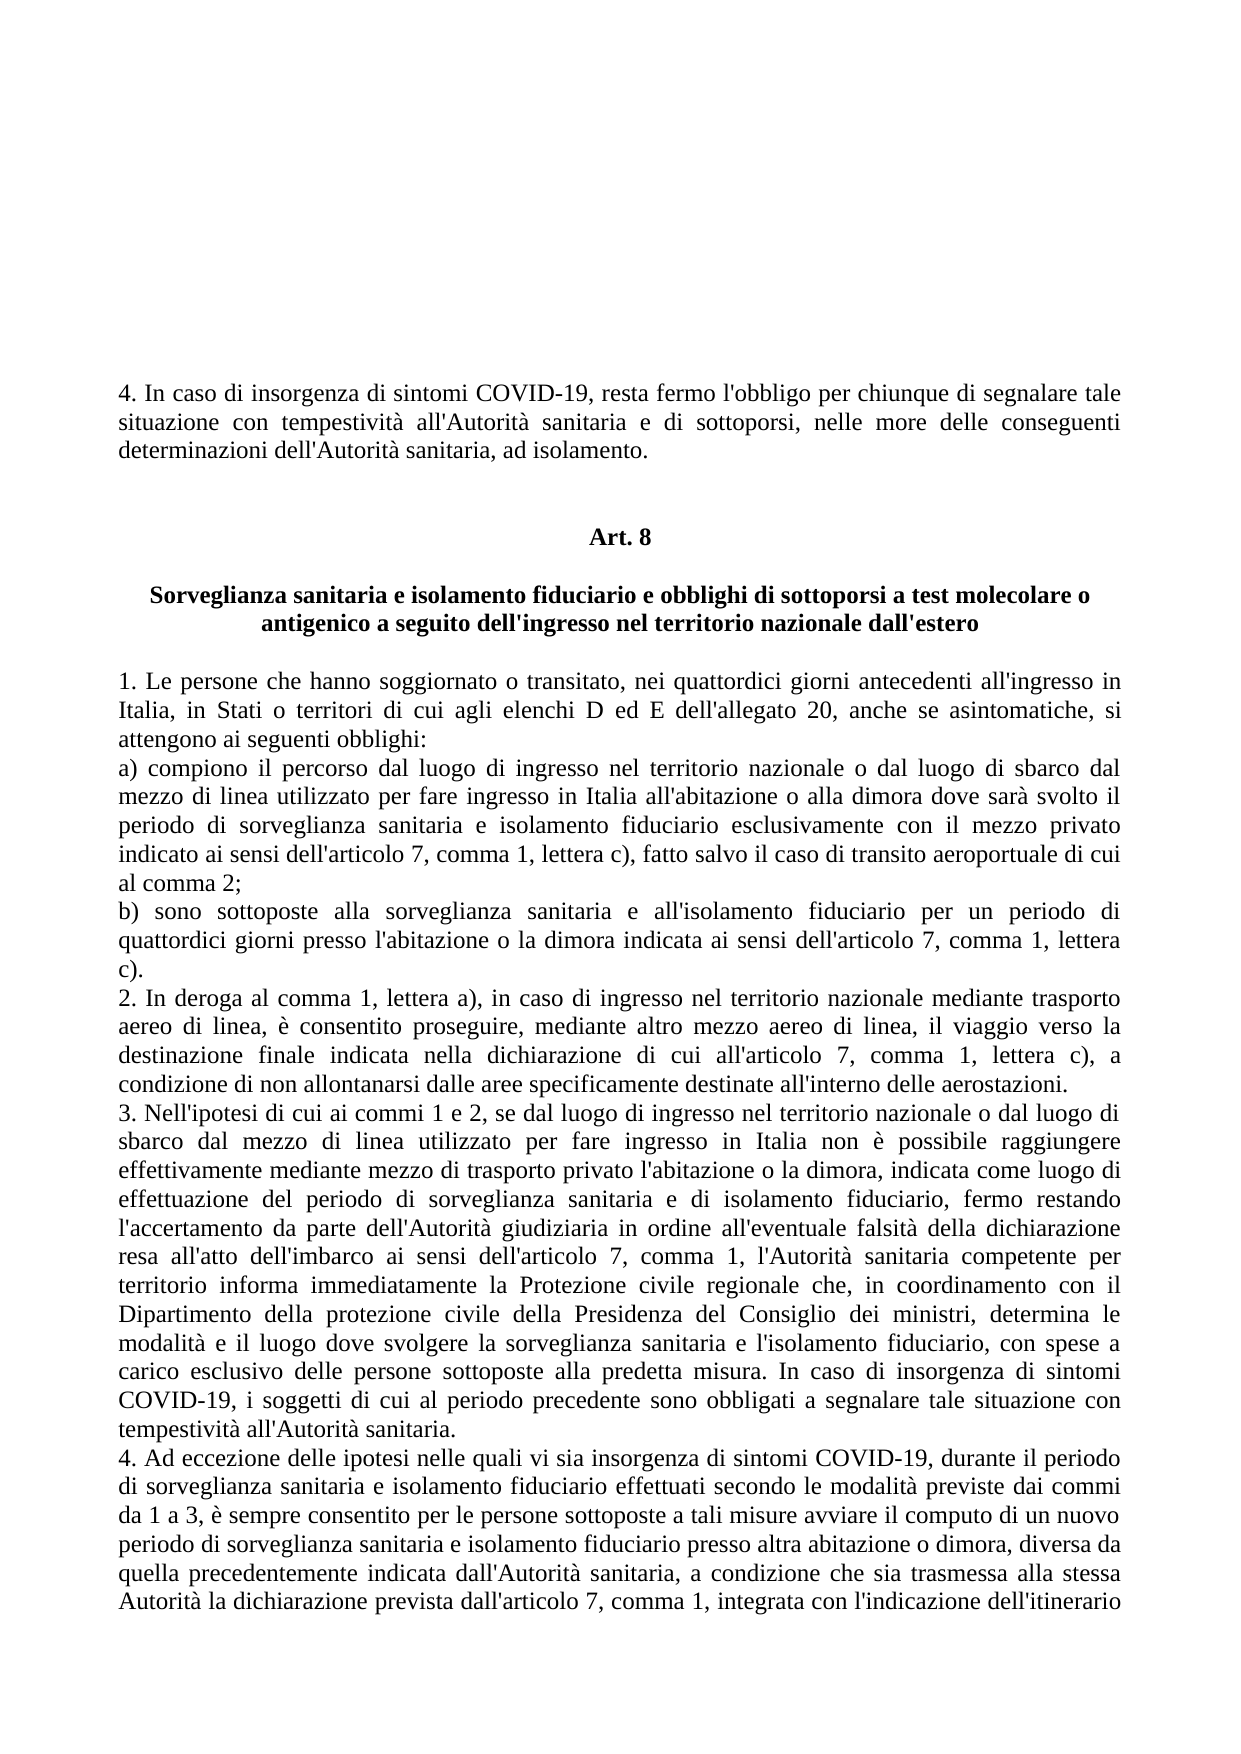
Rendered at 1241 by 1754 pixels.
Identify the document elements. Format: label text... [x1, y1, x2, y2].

text 4. In caso di insorgenza di sintomi COVID-19, resta fermo l'obbligo per chiunque di segnalare tale situazione con tempestività all'Autorità sanitaria e di sottoporsi, nelle more delle conseguenti determinazioni dell'Autorità sanitaria, ad isolamento. [118, 378, 1122, 464]
text 1. Le persone che hanno soggiornato o transitato, nei quattordici giorni antecedenti all'ingresso in Italia, in Stati o territori di cui agli elenchi D ed E dell'allegato 20, anche se asintomatiche, si attengono ai seguenti obblighi: [118, 666, 1122, 753]
text 2. In deroga al comma 1, lettera a), in caso di ingresso nel territorio nazionale mediante trasporto aereo di linea, è consentito proseguire, mediante altro mezzo aereo di linea, il viaggio verso la destinazione finale indicata nella dichiarazione di cui all'articolo 7, comma 1, lettera c), a condizione di non allontanarsi dalle aree specificamente destinate all'interno delle aerostazioni. [118, 983, 1122, 1098]
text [118, 1443, 1122, 1615]
text Sorveglianza sanitaria e isolamento fiduciario e obblighi di sottoporsi a test molecolare o antigenico a seguito dell'ingresso nel territorio nazionale dall'estero [118, 580, 1122, 637]
text 3. Nell'ipotesi di cui ai commi 1 e 2, se dal luogo di ingresso nel territorio nazionale o dal luogo di sbarco dal mezzo di linea utilizzato per fare ingresso in Italia non è possibile raggiungere effettivamente mediante mezzo di trasporto privato l'abitazione o la dimora, indicata come luogo di effettuazione del periodo di sorveglianza sanitaria e di isolamento fiduciario, fermo restando l'accertamento da parte dell'Autorità giudiziaria in ordine all'eventuale falsità della dichiarazione resa all'atto dell'imbarco ai sensi dell'articolo 7, comma 1, l'Autorità sanitaria competente per territorio informa immediatamente la Protezione civile regionale che, in coordinamento con il Dipartimento della protezione civile della Presidenza del Consiglio dei ministri, determina le modalità e il luogo dove svolgere la sorveglianza sanitaria e l'isolamento fiduciario, con spese a carico esclusivo delle persone sottoposte alla predetta misura. In caso di insorgenza di sintomi COVID-19, i soggetti di cui al periodo precedente sono obbligati a segnalare tale situazione con tempestività all'Autorità sanitaria. [118, 1098, 1122, 1443]
text b) sono sottoposte alla sorveglianza sanitaria e all'isolamento fiduciario per un periodo di quattordici giorni presso l'abitazione o la dimora indicata ai sensi dell'articolo 7, comma 1, lettera c). [118, 896, 1122, 983]
text Art. 8 [118, 522, 1122, 551]
text a) compiono il percorso dal luogo di ingresso nel territorio nazionale o dal luogo di sbarco dal mezzo di linea utilizzato per fare ingresso in Italia all'abitazione o alla dimora dove sarà svolto il periodo di sorveglianza sanitaria e isolamento fiduciario esclusivamente con il mezzo privato indicato ai sensi dell'articolo 7, comma 1, lettera c), fatto salvo il caso di transito aeroportuale di cui al comma 2; [118, 753, 1122, 896]
